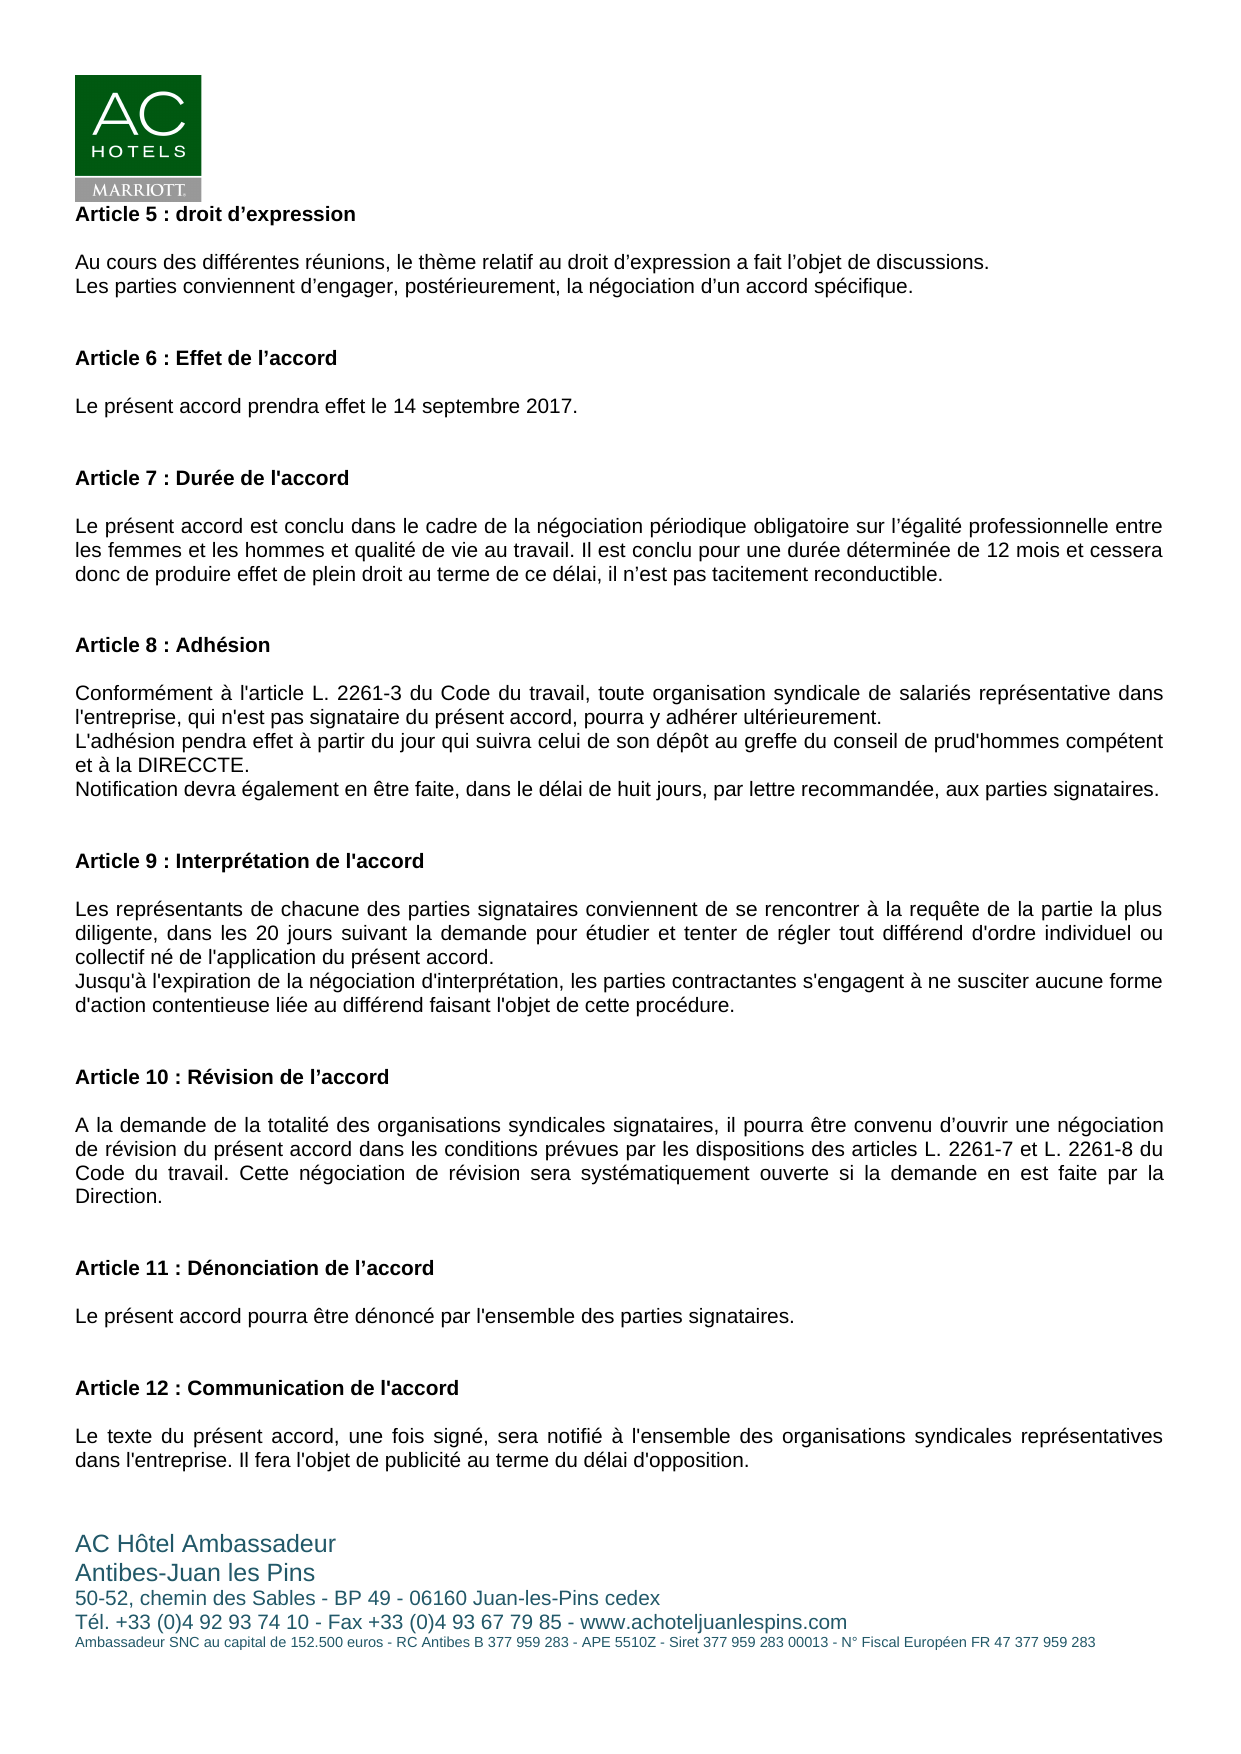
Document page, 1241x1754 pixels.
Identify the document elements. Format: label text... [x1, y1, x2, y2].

text Article 6 : Effet de l’accord [75, 346, 1165, 370]
text Le présent accord prendra effet le 14 septembre 2017. [75, 394, 1165, 418]
text Conformément à l'article L. 2261-3 du Code du travail, toute organisation syndicale de salariés représentative dans l'entreprise, qui n'est pas signataire du présent accord, pourra y adhérer ultérieurement. [75, 681, 1165, 729]
text Le présent accord pourra être dénoncé par l'ensemble des parties signataires. [75, 1304, 1165, 1328]
text Au cours des différentes réunions, le thème relatif au droit d’expression a fait l’objet de discussions. [75, 250, 1165, 274]
text Notification devra également en être faite, dans le délai de huit jours, par lettre recommandée, aux parties signataires. [75, 777, 1165, 801]
text Article 11 : Dénonciation de l’accord [75, 1256, 1165, 1280]
text Les parties conviennent d’engager, postérieurement, la négociation d’un accord spécifique. [75, 274, 1165, 298]
text Article 9 : Interprétation de l'accord [75, 849, 1165, 873]
text Article 10 : Révision de l’accord [75, 1064, 1165, 1088]
text Article 5 : droit d’expression [75, 202, 1165, 226]
text L'adhésion pendra effet à partir du jour qui suivra celui de son dépôt au greffe du conseil de prud'hommes compétent et à la DIRECCTE. [75, 729, 1165, 777]
picture [75, 75, 202, 202]
text Le présent accord est conclu dans le cadre de la négociation périodique obligatoire sur l’égalité professionnelle entre les femmes et les hommes et qualité de vie au travail. Il est conclu pour une durée déterminée de 12 mois et cessera donc de produire effet de plein droit au terme de ce délai, il n’est pas tacitement reconductible. [75, 513, 1165, 585]
text Jusqu'à l'expiration de la négociation d'interprétation, les parties contractantes s'engagent à ne susciter aucune forme d'action contentieuse liée au différend faisant l'objet de cette procédure. [75, 969, 1165, 1017]
text A la demande de la totalité des organisations syndicales signataires, il pourra être convenu d’ouvrir une négociation de révision du présent accord dans les conditions prévues par les dispositions des articles L. 2261-7 et L. 2261-8 du Code du travail. Cette négociation de révision sera systématiquement ouverte si la demande en est faite par la Direction. [75, 1112, 1165, 1208]
text Article 8 : Adhésion [75, 633, 1165, 657]
text Les représentants de chacune des parties signataires conviennent de se rencontrer à la requête de la partie la plus diligente, dans les 20 jours suivant la demande pour étudier et tenter de régler tout différend d'ordre individuel ou collectif né de l'application du présent accord. [75, 897, 1165, 969]
text Le texte du présent accord, une fois signé, sera notifié à l'ensemble des organisations syndicales représentatives dans l'entreprise. Il fera l'objet de publicité au terme du délai d'opposition. [75, 1424, 1165, 1472]
text Article 12 : Communication de l'accord [75, 1376, 1165, 1400]
text Article 7 : Durée de l'accord [75, 466, 1165, 489]
